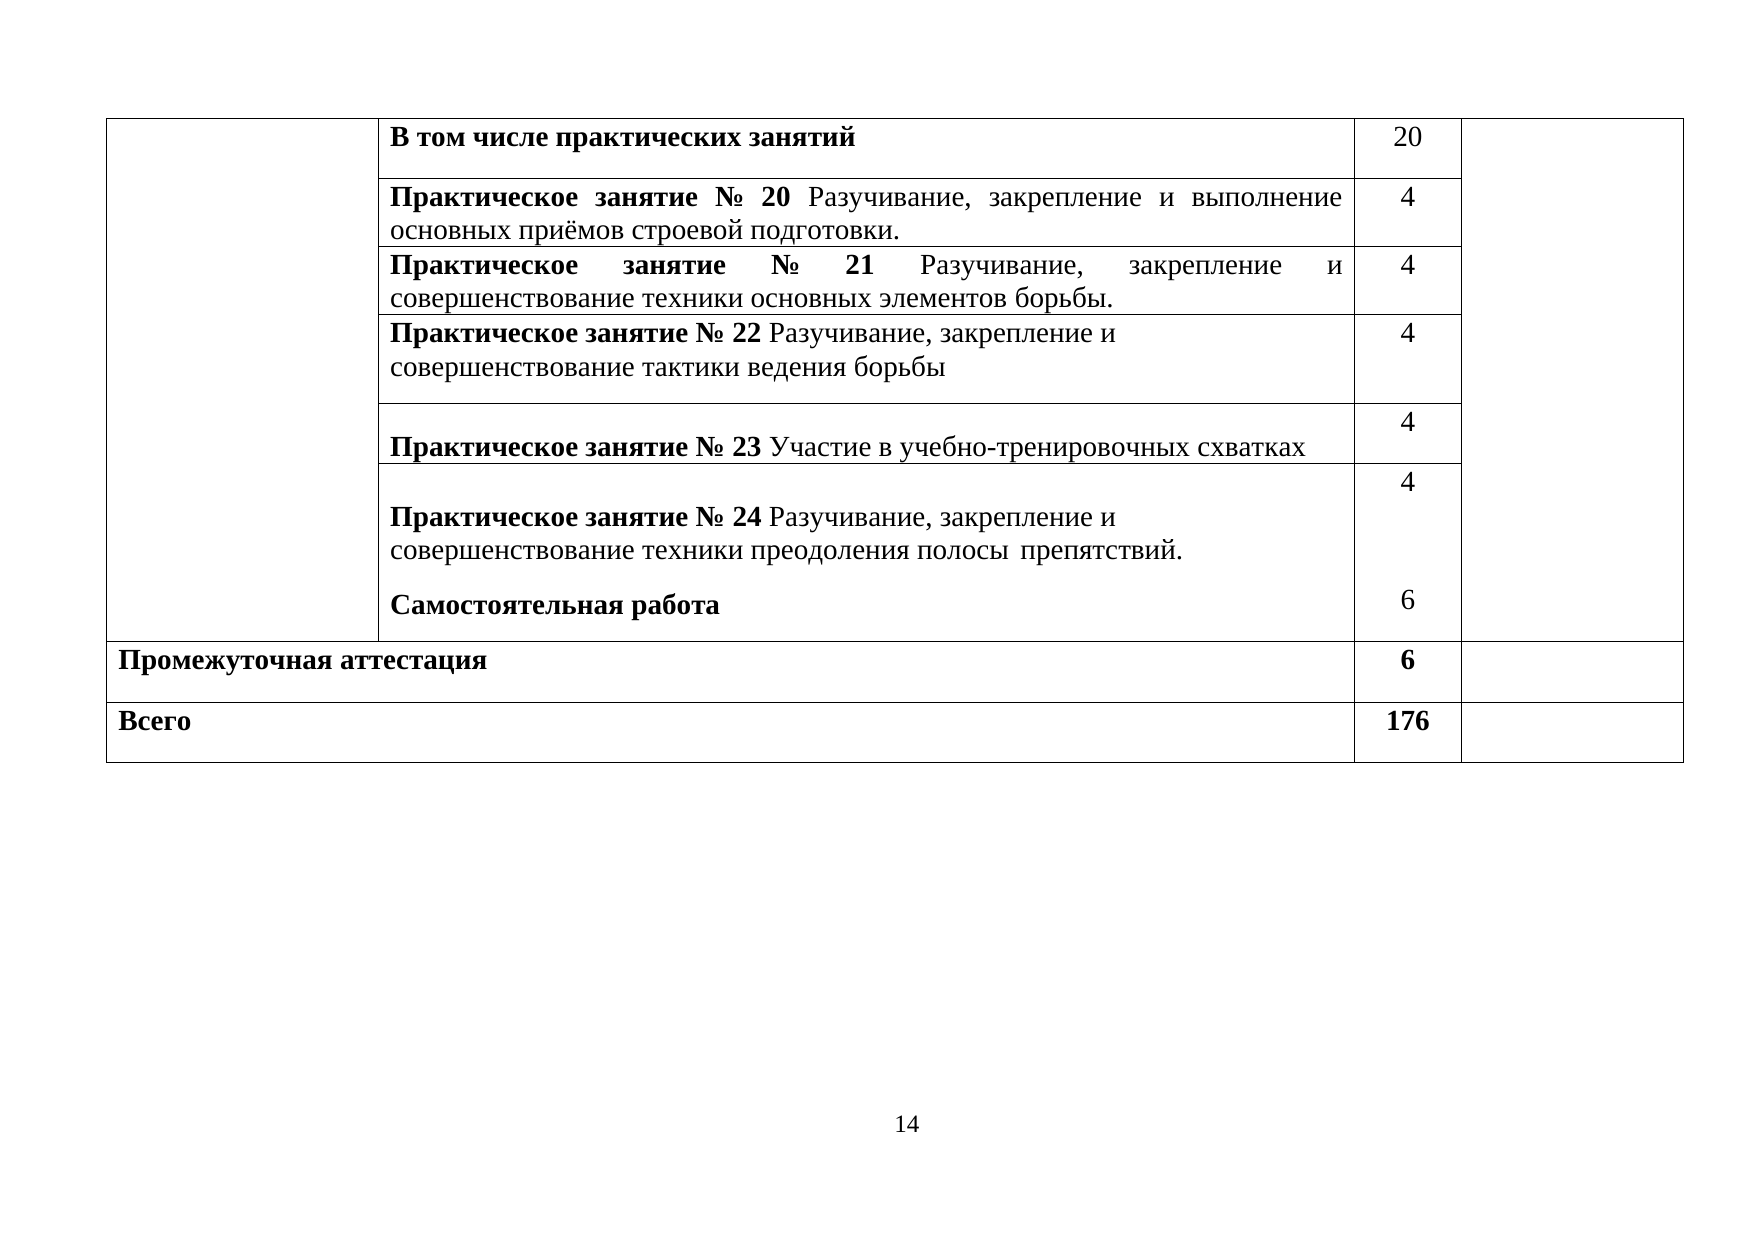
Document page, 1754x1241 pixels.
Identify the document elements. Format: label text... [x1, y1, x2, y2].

table_cell 176 [1355, 703, 1461, 762]
table_cell Промежуточная аттестация [107, 642, 1354, 702]
table_cell Практическое занятие № 23 Участие в учебно-тренировочных схватках [379, 404, 1354, 463]
table_cell [1462, 642, 1683, 702]
table_cell [1462, 703, 1683, 762]
table_cell Практическое занятие № 20 Разучивание, закрепление и выполнение основных приёмов строевой подготовки. [379, 179, 1354, 246]
table_cell 4 [1355, 315, 1461, 403]
table_cell 4 [1355, 247, 1461, 314]
table_cell Практическое занятие № 22 Разучивание, закрепление и совершенствование тактики ведения борьбы [379, 315, 1354, 403]
table_cell В том числе практических занятий [379, 119, 1354, 178]
table_cell 4 [1355, 179, 1461, 246]
table_cell 20 [1355, 119, 1461, 178]
table_cell Всего [107, 703, 1354, 762]
table_cell 4 [1355, 404, 1461, 463]
table_cell Практическое занятие № 21 Разучивание, закрепление и совершенствование техники основных элементов борьбы. [379, 247, 1354, 314]
table_cell Практическое занятие № 24 Разучивание, закрепление и совершенствование техники преодоления полосы препятствий. Самостоятельная работа [379, 464, 1354, 641]
table_cell 4 6 [1355, 464, 1461, 641]
table_cell 6 [1355, 642, 1461, 702]
